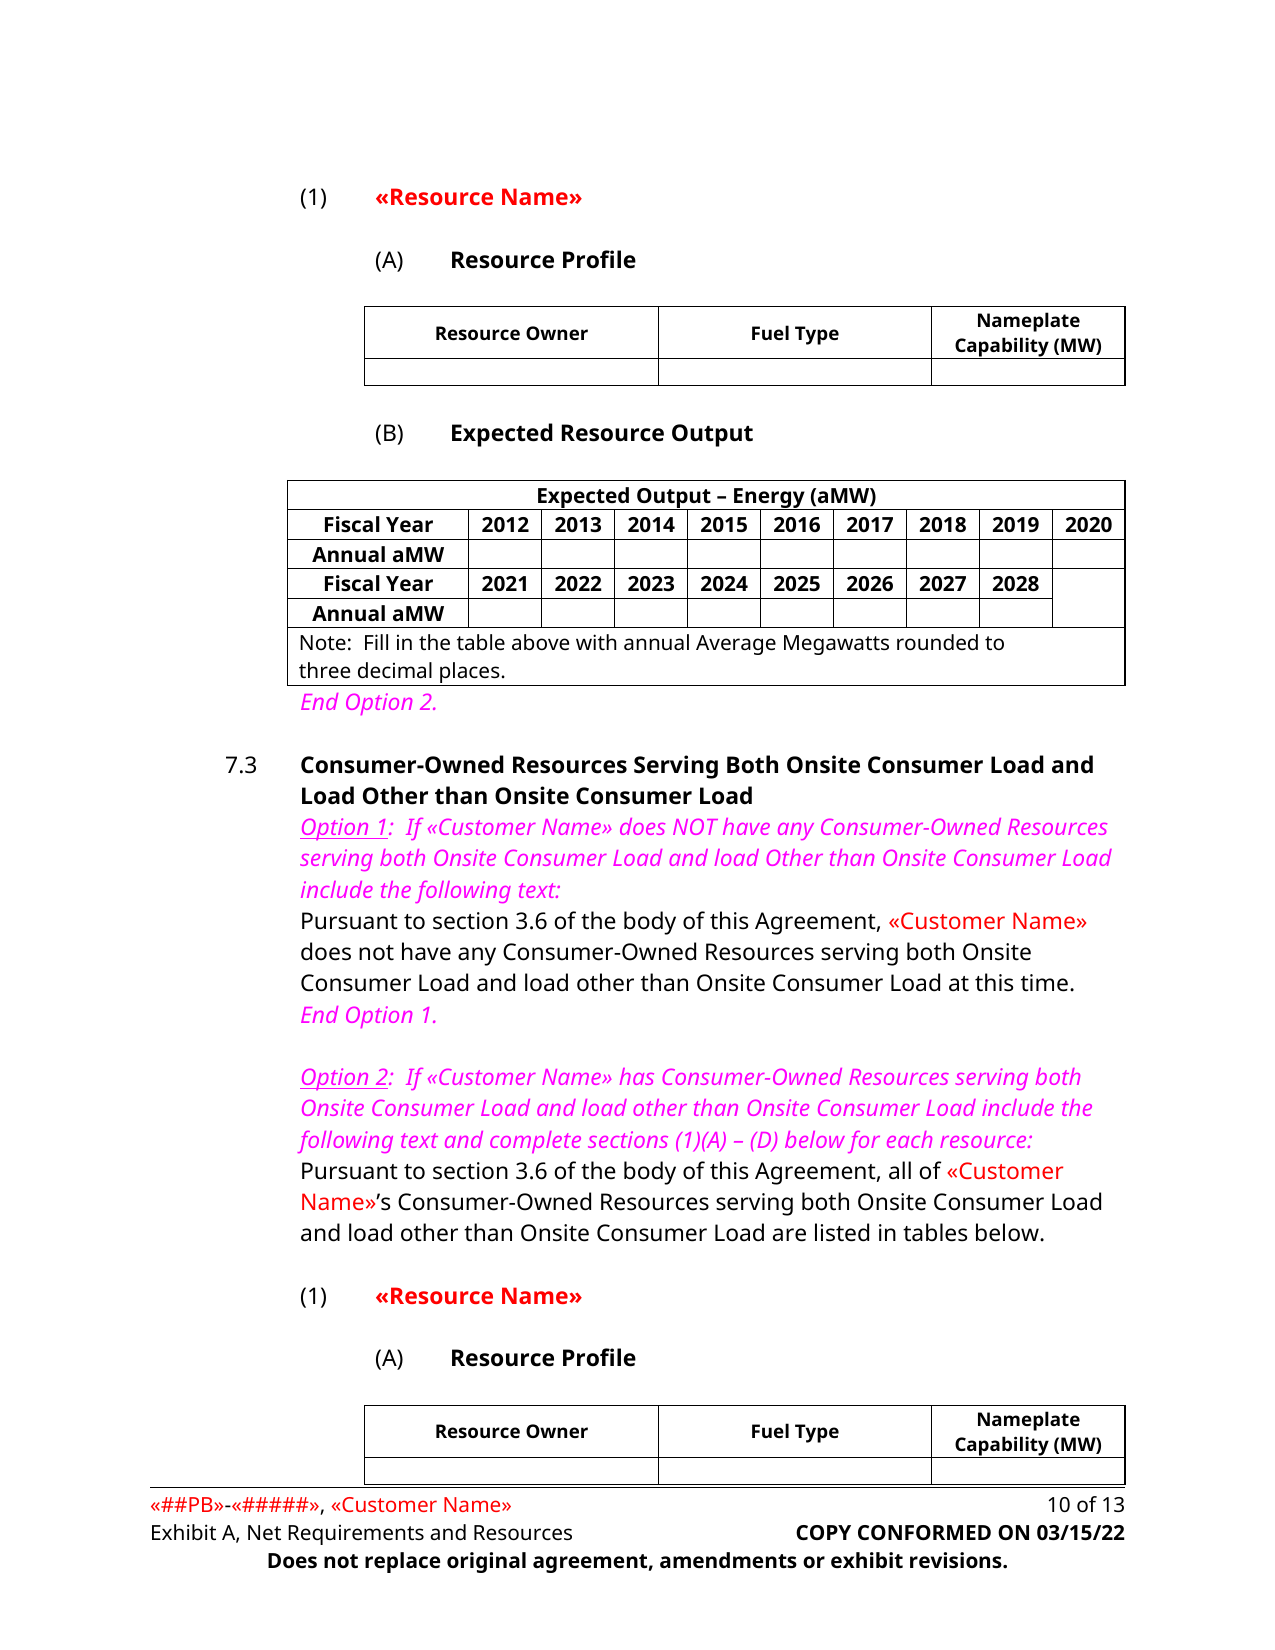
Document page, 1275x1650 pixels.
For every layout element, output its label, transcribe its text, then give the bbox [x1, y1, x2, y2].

text (1) «Resource Name» [225, 1280, 1125, 1311]
text Pursuant to section 3.6 of the body of this Agreement, «Customer Name» does not have any Consumer-Owned Resources serving both Onsite Consumer Load and load other than Onsite Consumer Load at this time. [300, 905, 1125, 998]
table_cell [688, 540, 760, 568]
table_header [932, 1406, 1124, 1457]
text 7.3 Consumer-Owned Resources Serving Both Onsite Consumer Load and Load Other than Onsite Consumer Load [225, 748, 1125, 811]
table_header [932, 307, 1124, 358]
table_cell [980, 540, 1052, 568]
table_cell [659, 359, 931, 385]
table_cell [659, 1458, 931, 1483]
text (1) «Resource Name» [225, 181, 1125, 212]
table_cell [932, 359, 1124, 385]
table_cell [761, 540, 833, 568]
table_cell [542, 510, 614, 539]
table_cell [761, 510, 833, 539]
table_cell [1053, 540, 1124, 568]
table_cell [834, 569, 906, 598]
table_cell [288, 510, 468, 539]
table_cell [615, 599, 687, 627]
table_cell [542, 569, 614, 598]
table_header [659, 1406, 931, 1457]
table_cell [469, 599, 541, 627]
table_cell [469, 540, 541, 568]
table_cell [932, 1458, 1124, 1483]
text Option 2: If «Customer Name» has Consumer-Owned Resources serving both Onsite Consumer Load and load other than Onsite Consumer Load include the following text and complete sections (1)(A) – (D) below for each resource: [300, 1061, 1125, 1155]
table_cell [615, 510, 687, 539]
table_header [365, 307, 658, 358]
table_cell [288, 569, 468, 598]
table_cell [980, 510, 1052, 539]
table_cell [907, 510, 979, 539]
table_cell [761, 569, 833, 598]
text Pursuant to section 3.6 of the body of this Agreement, all of «Customer Name»’s Consumer-Owned Resources serving both Onsite Consumer Load and load other than Onsite Consumer Load are listed in tables below. [300, 1155, 1125, 1248]
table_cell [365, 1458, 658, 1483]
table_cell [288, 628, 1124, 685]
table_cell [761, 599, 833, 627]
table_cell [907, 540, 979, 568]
text (A) Resource Profile [300, 1342, 1125, 1373]
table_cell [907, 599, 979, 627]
text End Option 1. [300, 998, 1125, 1030]
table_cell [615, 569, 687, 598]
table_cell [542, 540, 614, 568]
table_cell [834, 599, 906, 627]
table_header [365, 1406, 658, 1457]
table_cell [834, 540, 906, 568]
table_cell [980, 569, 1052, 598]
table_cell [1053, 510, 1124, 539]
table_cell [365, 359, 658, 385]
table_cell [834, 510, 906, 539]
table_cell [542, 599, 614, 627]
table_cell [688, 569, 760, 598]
text (A) Resource Profile [300, 244, 1125, 275]
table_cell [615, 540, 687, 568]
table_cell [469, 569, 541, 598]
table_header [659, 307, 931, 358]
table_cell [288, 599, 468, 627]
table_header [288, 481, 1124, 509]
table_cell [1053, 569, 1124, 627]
text (B) Expected Resource Output [300, 417, 1125, 448]
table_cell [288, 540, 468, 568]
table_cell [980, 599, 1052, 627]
text Option 1: If «Customer Name» does NOT have any Consumer-Owned Resources serving both Onsite Consumer Load and load Other than Onsite Consumer Load include the following text: [300, 811, 1125, 905]
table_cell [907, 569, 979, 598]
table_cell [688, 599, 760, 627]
text End Option 2. [300, 686, 1125, 717]
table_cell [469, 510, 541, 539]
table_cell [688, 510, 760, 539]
